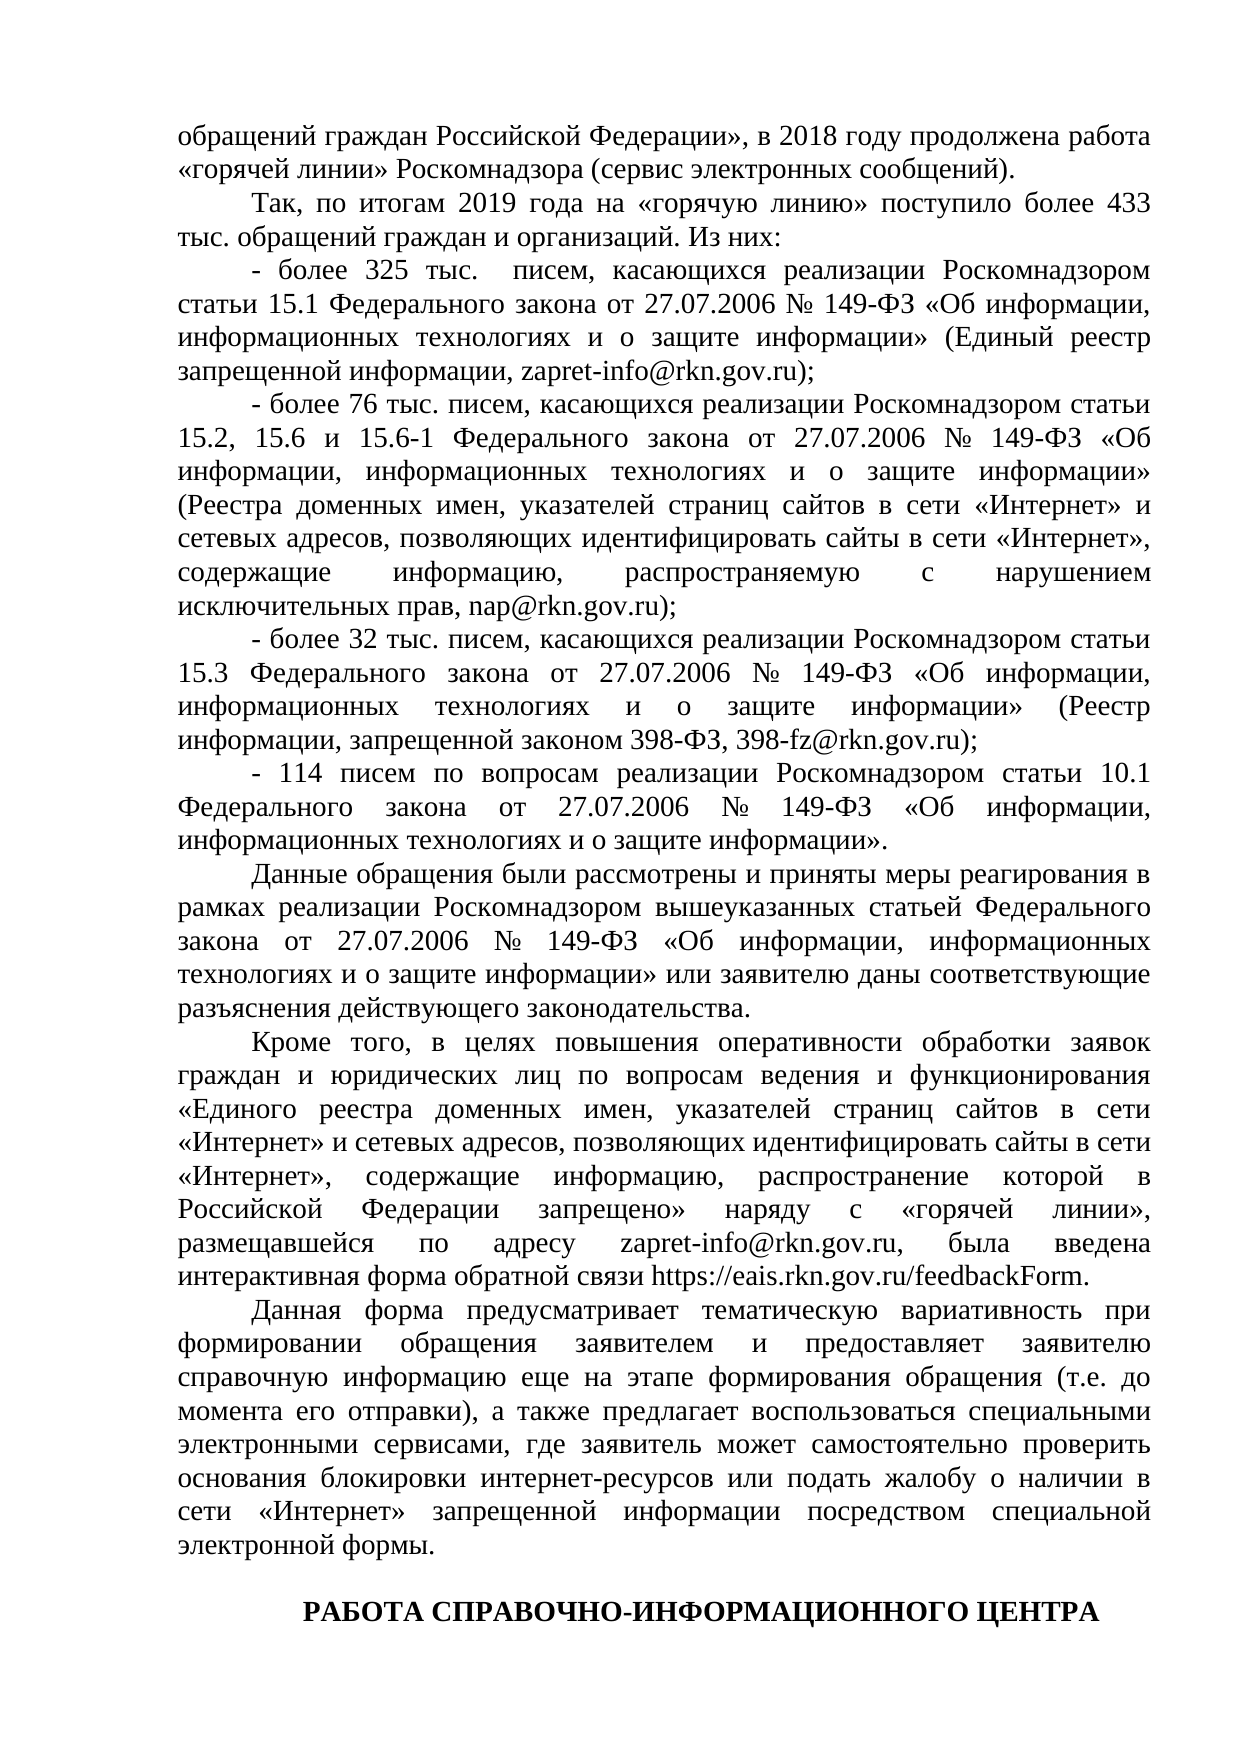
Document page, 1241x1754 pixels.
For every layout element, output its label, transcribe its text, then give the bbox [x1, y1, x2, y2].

text - более 76 тыс. писем, касающихся реализации Роскомнадзором статьи 15.2, 15.6 и 15.6-1 Федерального закона от 27.07.2006 № 149-ФЗ «Об информации, информационных технологиях и о защите информации» (Реестра доменных имен, указателей страниц сайтов в сети «Интернет» и сетевых адресов, позволяющих идентифицировать сайты в сети «Интернет», содержащие информацию, распространяемую с нарушением исключительных прав, nap@rkn.gov.ru); [177, 386, 1152, 621]
text Кроме того, в целях повышения оперативности обработки заявок граждан и юридических лиц по вопросам ведения и функционирования «Единого реестра доменных имен, указателей страниц сайтов в сети «Интернет» и сетевых адресов, позволяющих идентифицировать сайты в сети «Интернет», содержащие информацию, распространение которой в Российской Федерации запрещено» наряду с «горячей линии», размещавшейся по адресу zapret-info@rkn.gov.ru, была введена интерактивная форма обратной связи https://eais.rkn.gov.ru/feedbackForm. [177, 1024, 1152, 1292]
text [177, 118, 1152, 185]
text - 114 писем по вопросам реализации Роскомнадзором статьи 10.1 Федерального закона от 27.07.2006 № 149-ФЗ «Об информации, информационных технологиях и о защите информации». [177, 755, 1152, 856]
text Так, по итогам 2019 года на «горячую линию» поступило более 433 тыс. обращений граждан и организаций. Из них: [177, 185, 1152, 252]
text - более 32 тыс. писем, касающихся реализации Роскомнадзором статьи 15.3 Федерального закона от 27.07.2006 № 149-ФЗ «Об информации, информационных технологиях и о защите информации» (Реестр информации, запрещенной законом 398-ФЗ, 398-fz@rkn.gov.ru); [177, 621, 1152, 755]
text Данная форма предусматривает тематическую вариативность при формировании обращения заявителем и предоставляет заявителю справочную информацию еще на этапе формирования обращения (т.е. до момента его отправки), а также предлагает воспользоваться специальными электронными сервисами, где заявитель может самостоятельно проверить основания блокировки интернет-ресурсов или подать жалобу о наличии в сети «Интернет» запрещенной информации посредством специальной электронной формы. [177, 1292, 1152, 1560]
text - более 325 тыс. писем, касающихся реализации Роскомнадзором статьи 15.1 Федерального закона от 27.07.2006 № 149-ФЗ «Об информации, информационных технологиях и о защите информации» (Единый реестр запрещенной информации, zapret-info@rkn.gov.ru); [177, 252, 1152, 386]
text РАБОТА СПРАВОЧНО-ИНФОРМАЦИОННОГО ЦЕНТРА [177, 1594, 1152, 1627]
text Данные обращения были рассмотрены и приняты меры реагирования в рамках реализации Роскомнадзором вышеуказанных статьей Федерального закона от 27.07.2006 № 149-ФЗ «Об информации, информационных технологиях и о защите информации» или заявителю даны соответствующие разъяснения действующего законодательства. [177, 856, 1152, 1024]
